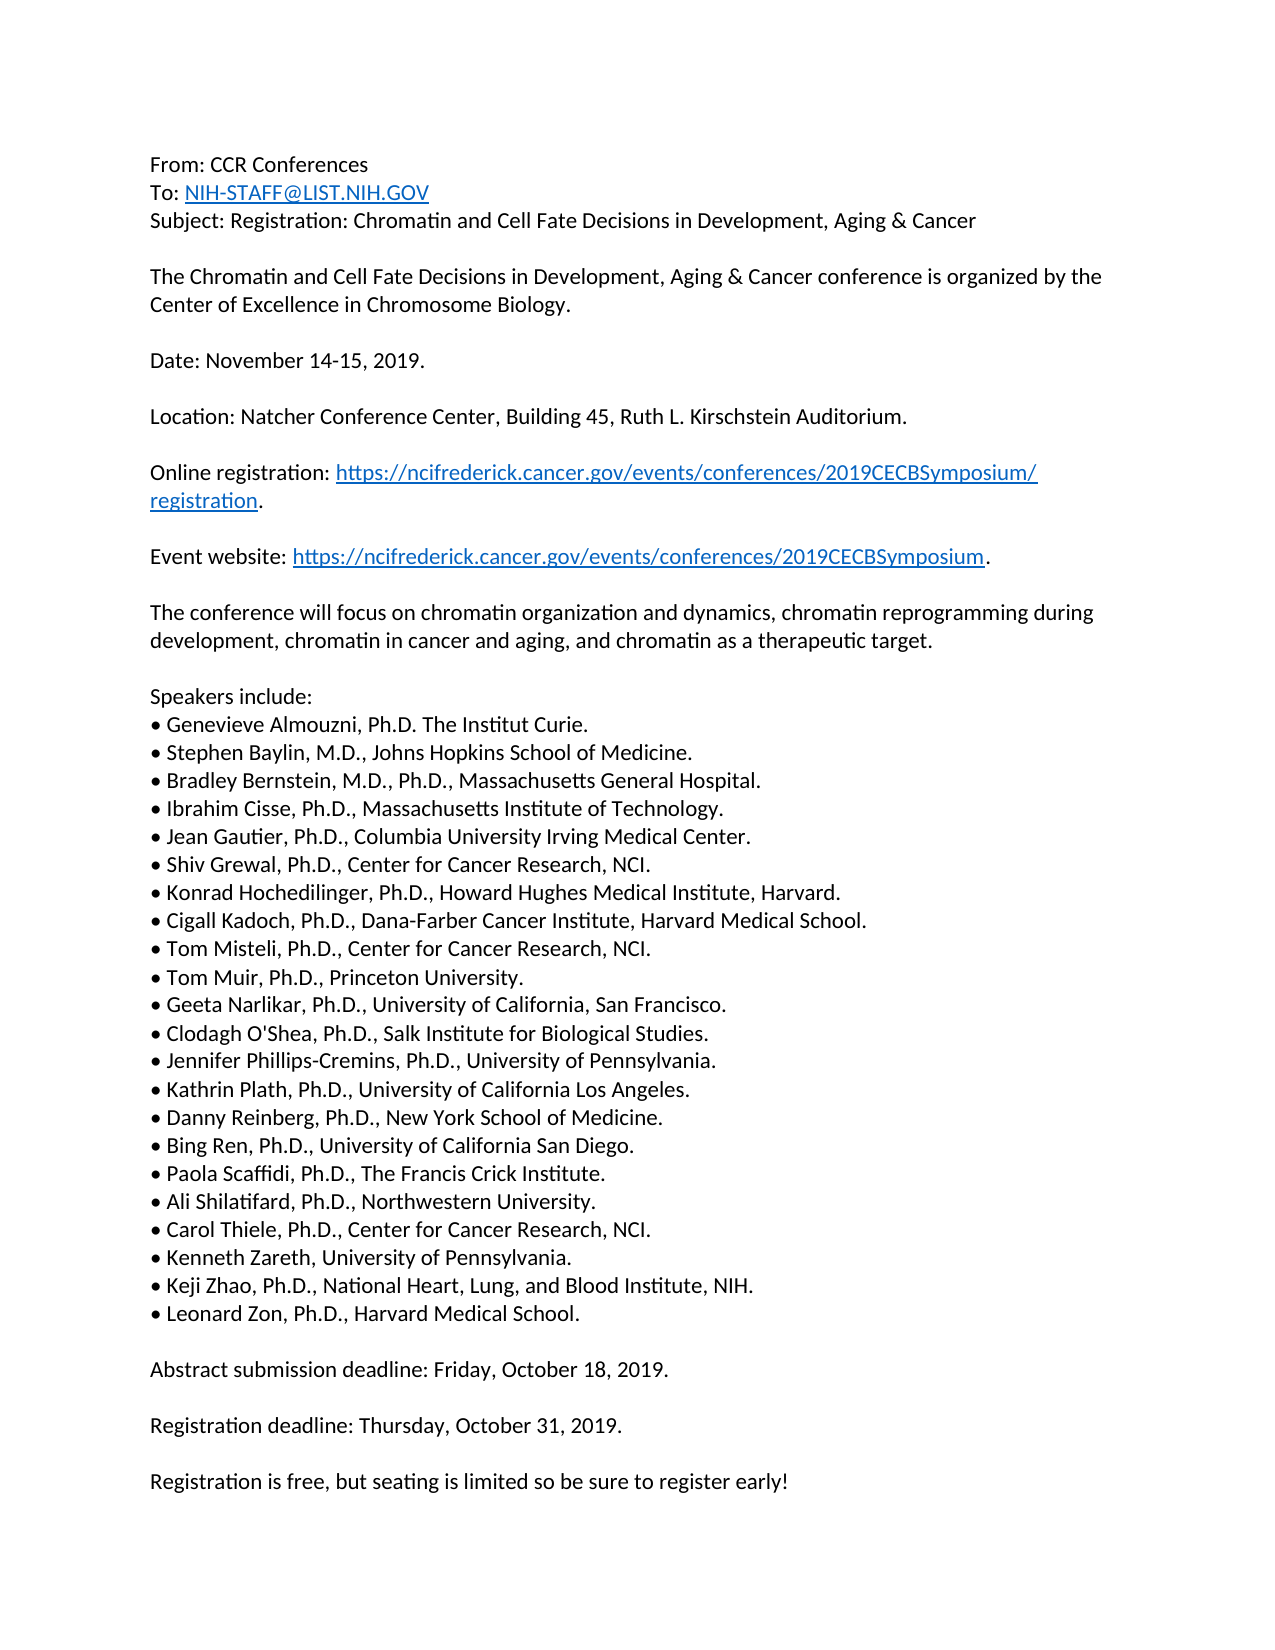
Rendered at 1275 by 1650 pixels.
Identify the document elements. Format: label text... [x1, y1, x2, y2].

text • Bradley Bernstein, M.D., Ph.D., Massachusetts General Hospital. [150, 766, 1125, 794]
text • Kathrin Plath, Ph.D., University of California Los Angeles. [150, 1075, 1125, 1103]
text • Bing Ren, Ph.D., University of California San Diego. [150, 1131, 1125, 1159]
text The Chromatin and Cell Fate Decisions in Development, Aging & Cancer conference is organized by the Center of Excellence in Chromosome Biology. [150, 262, 1125, 318]
text • Jennifer Phillips-Cremins, Ph.D., University of Pennsylvania. [150, 1047, 1125, 1075]
text Speakers include: [150, 682, 1125, 710]
text Event website: https://ncifrederick.cancer.gov/events/conferences/2019CECBSymposium. [150, 542, 1125, 570]
text Registration is free, but seating is limited so be sure to register early! [150, 1467, 1125, 1495]
text • Cigall Kadoch, Ph.D., Dana-Farber Cancer Institute, Harvard Medical School. [150, 907, 1125, 934]
text • Jean Gautier, Ph.D., Columbia University Irving Medical Center. [150, 822, 1125, 851]
text • Leonard Zon, Ph.D., Harvard Medical School. [150, 1299, 1125, 1327]
text • Danny Reinberg, Ph.D., New York School of Medicine. [150, 1103, 1125, 1131]
text • Tom Misteli, Ph.D., Center for Cancer Research, NCI. [150, 934, 1125, 963]
text • Paola Scaffidi, Ph.D., The Francis Crick Institute. [150, 1159, 1125, 1187]
text • Ali Shilatifard, Ph.D., Northwestern University. [150, 1187, 1125, 1215]
text Online registration: https://ncifrederick.cancer.gov/events/conferences/2019CECBSymposium/registration. [150, 458, 1125, 514]
text Abstract submission deadline: Friday, October 18, 2019. [150, 1355, 1125, 1383]
text • Kenneth Zareth, University of Pennsylvania. [150, 1243, 1125, 1271]
text • Keji Zhao, Ph.D., National Heart, Lung, and Blood Institute, NIH. [150, 1271, 1125, 1299]
text • Konrad Hochedilinger, Ph.D., Howard Hughes Medical Institute, Harvard. [150, 878, 1125, 907]
text Date: November 14-15, 2019. [150, 346, 1125, 374]
text Location: Natcher Conference Center, Building 45, Ruth L. Kirschstein Auditorium. [150, 402, 1125, 430]
text • Clodagh O'Shea, Ph.D., Salk Institute for Biological Studies. [150, 1019, 1125, 1047]
text • Tom Muir, Ph.D., Princeton University. [150, 963, 1125, 991]
text • Ibrahim Cisse, Ph.D., Massachusetts Institute of Technology. [150, 794, 1125, 822]
text • Geeta Narlikar, Ph.D., University of California, San Francisco. [150, 991, 1125, 1019]
text The conference will focus on chromatin organization and dynamics, chromatin reprogramming during development, chromatin in cancer and aging, and chromatin as a therapeutic target. [150, 598, 1125, 654]
text • Carol Thiele, Ph.D., Center for Cancer Research, NCI. [150, 1215, 1125, 1243]
text From: CCR Conferences [150, 150, 1125, 178]
text To: NIH-STAFF@LIST.NIH.GOV [150, 178, 1125, 206]
text • Shiv Grewal, Ph.D., Center for Cancer Research, NCI. [150, 851, 1125, 878]
text Subject: Registration: Chromatin and Cell Fate Decisions in Development, Aging & Cancer [150, 206, 1125, 234]
text • Genevieve Almouzni, Ph.D. The Institut Curie. [150, 710, 1125, 738]
text • Stephen Baylin, M.D., Johns Hopkins School of Medicine. [150, 738, 1125, 766]
text Registration deadline: Thursday, October 31, 2019. [150, 1411, 1125, 1439]
